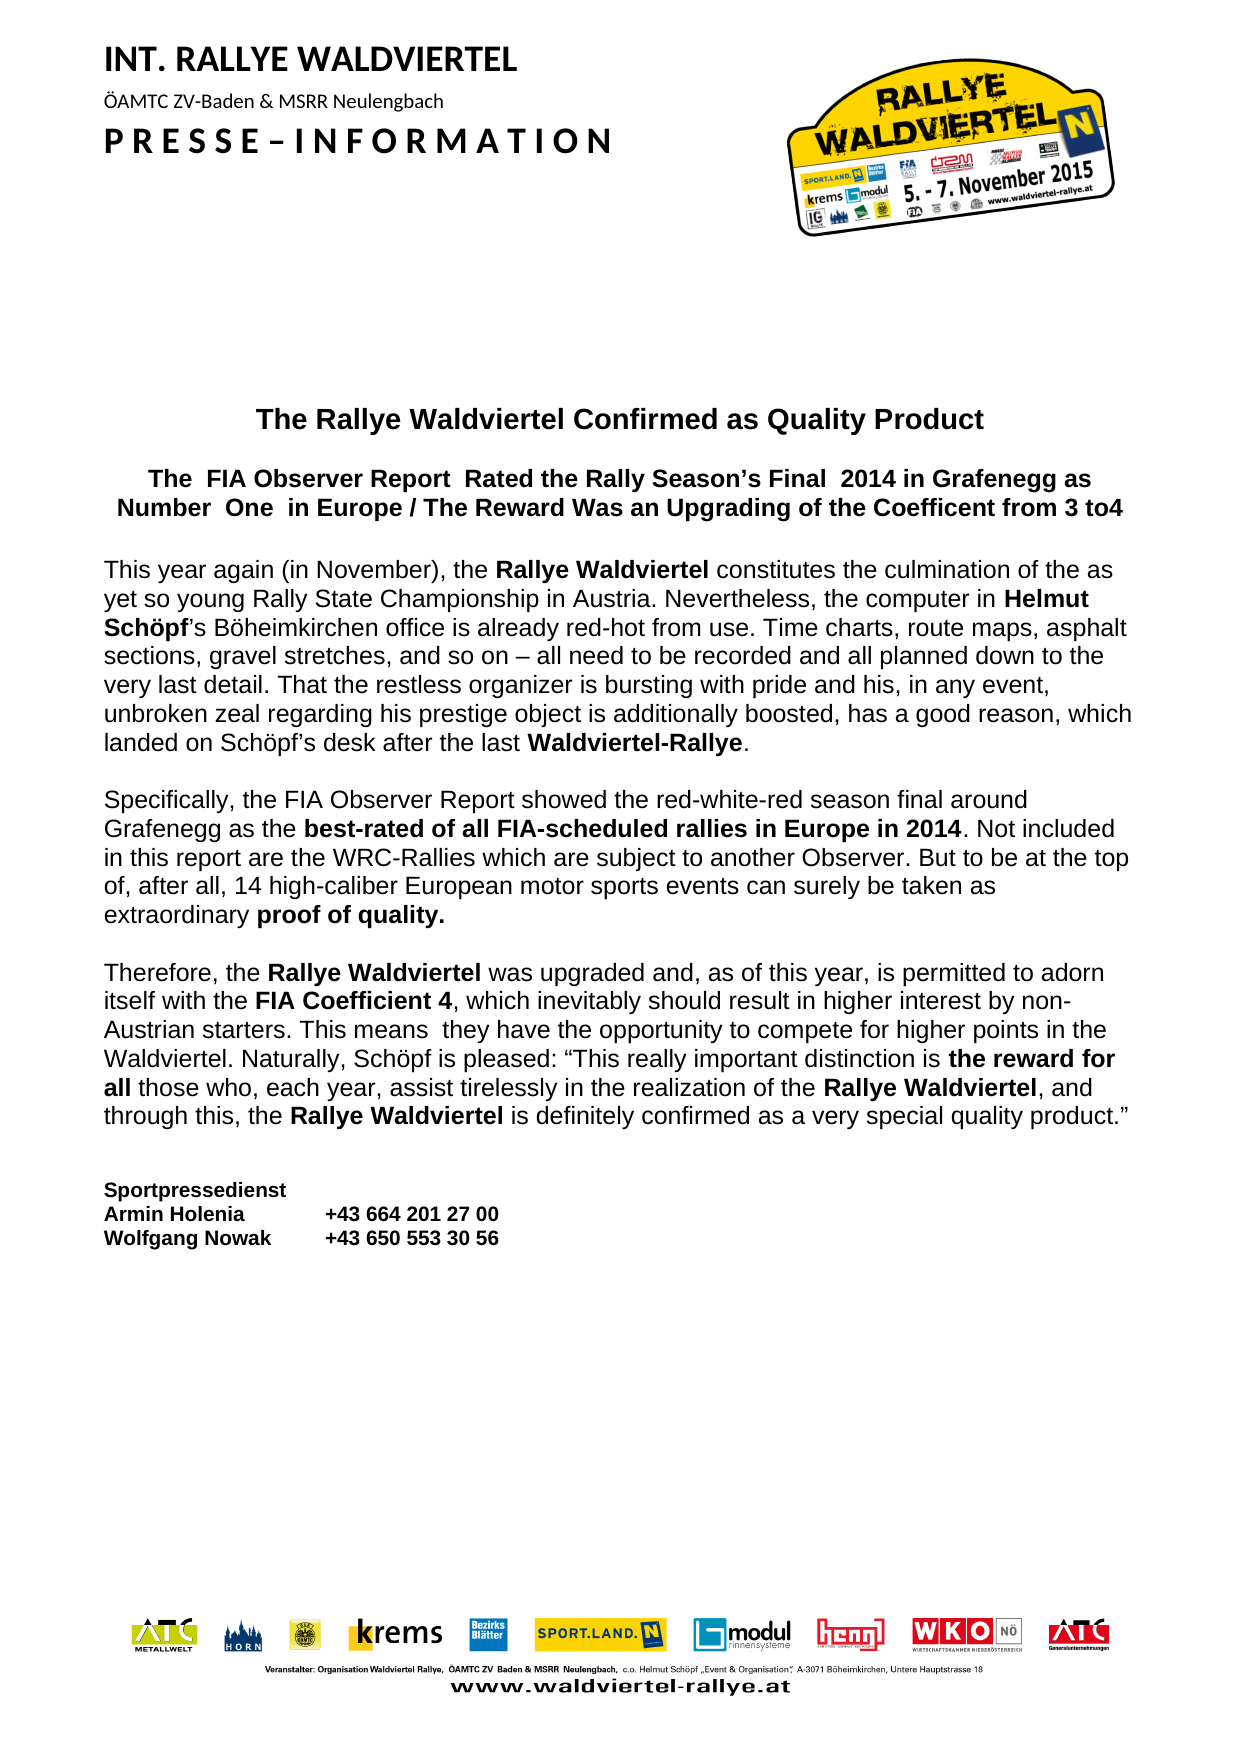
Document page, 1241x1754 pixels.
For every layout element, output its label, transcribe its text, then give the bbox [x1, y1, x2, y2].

text The Rallye Waldviertel Confirmed as Quality Product [103, 402, 1137, 435]
text Therefore, the Rallye Waldviertel was upgraded and, as of this year, is permitted to adorn itself with the FIA Coefficient 4, which inevitably should result in higher interest by non-Austrian starters. This means they have the opportunity to compete for higher points in the Waldviertel. Naturally, Schöpf is pleased: “This really important distinction is the reward for all those who, each year, assist tirelessly in the realization of the Rallye Waldviertel, and through this, the Rallye Waldviertel is definitely confirmed as a very special quality product.” [103, 958, 1137, 1130]
text This year again (in November), the Rallye Waldviertel constitutes the culmination of the as yet so young Rally State Championship in Austria. Nevertheless, the computer in Helmut Schöpf’s Böheimkirchen office is already red-hot from use. Time charts, route maps, asphalt sections, gravel stretches, and so on – all need to be recorded and all planned down to the very last detail. That the restless organizer is bursting with pride and his, in any event, unbroken zeal regarding his prestige object is additionally boosted, has a good reason, which landed on Schöpf’s desk after the last Waldviertel-Rallye. [103, 555, 1137, 756]
text Specifically, the FIA Observer Report showed the red-white-red season final around Grafenegg as the best-rated of all FIA-scheduled rallies in Europe in 2014. Not included in this report are the WRC-Rallies which are subject to another Observer. But to be at the top of, after all, 14 high-caliber European motor sports events can surely be taken as extraordinary proof of quality. [103, 785, 1137, 929]
text Wolfgang Nowak +43 650 553 30 56 [103, 1226, 1137, 1250]
text Armin Holenia +43 664 201 27 00 [103, 1202, 1137, 1226]
picture [103, 1585, 1137, 1725]
picture [779, 40, 1116, 238]
text Sportpressedienst [103, 1178, 1137, 1202]
text The FIA Observer Report Rated the Rally Season’s Final 2014 in Grafenegg as Number One in Europe / The Reward Was an Upgrading of the Coefficent from 3 to4 [103, 464, 1137, 522]
